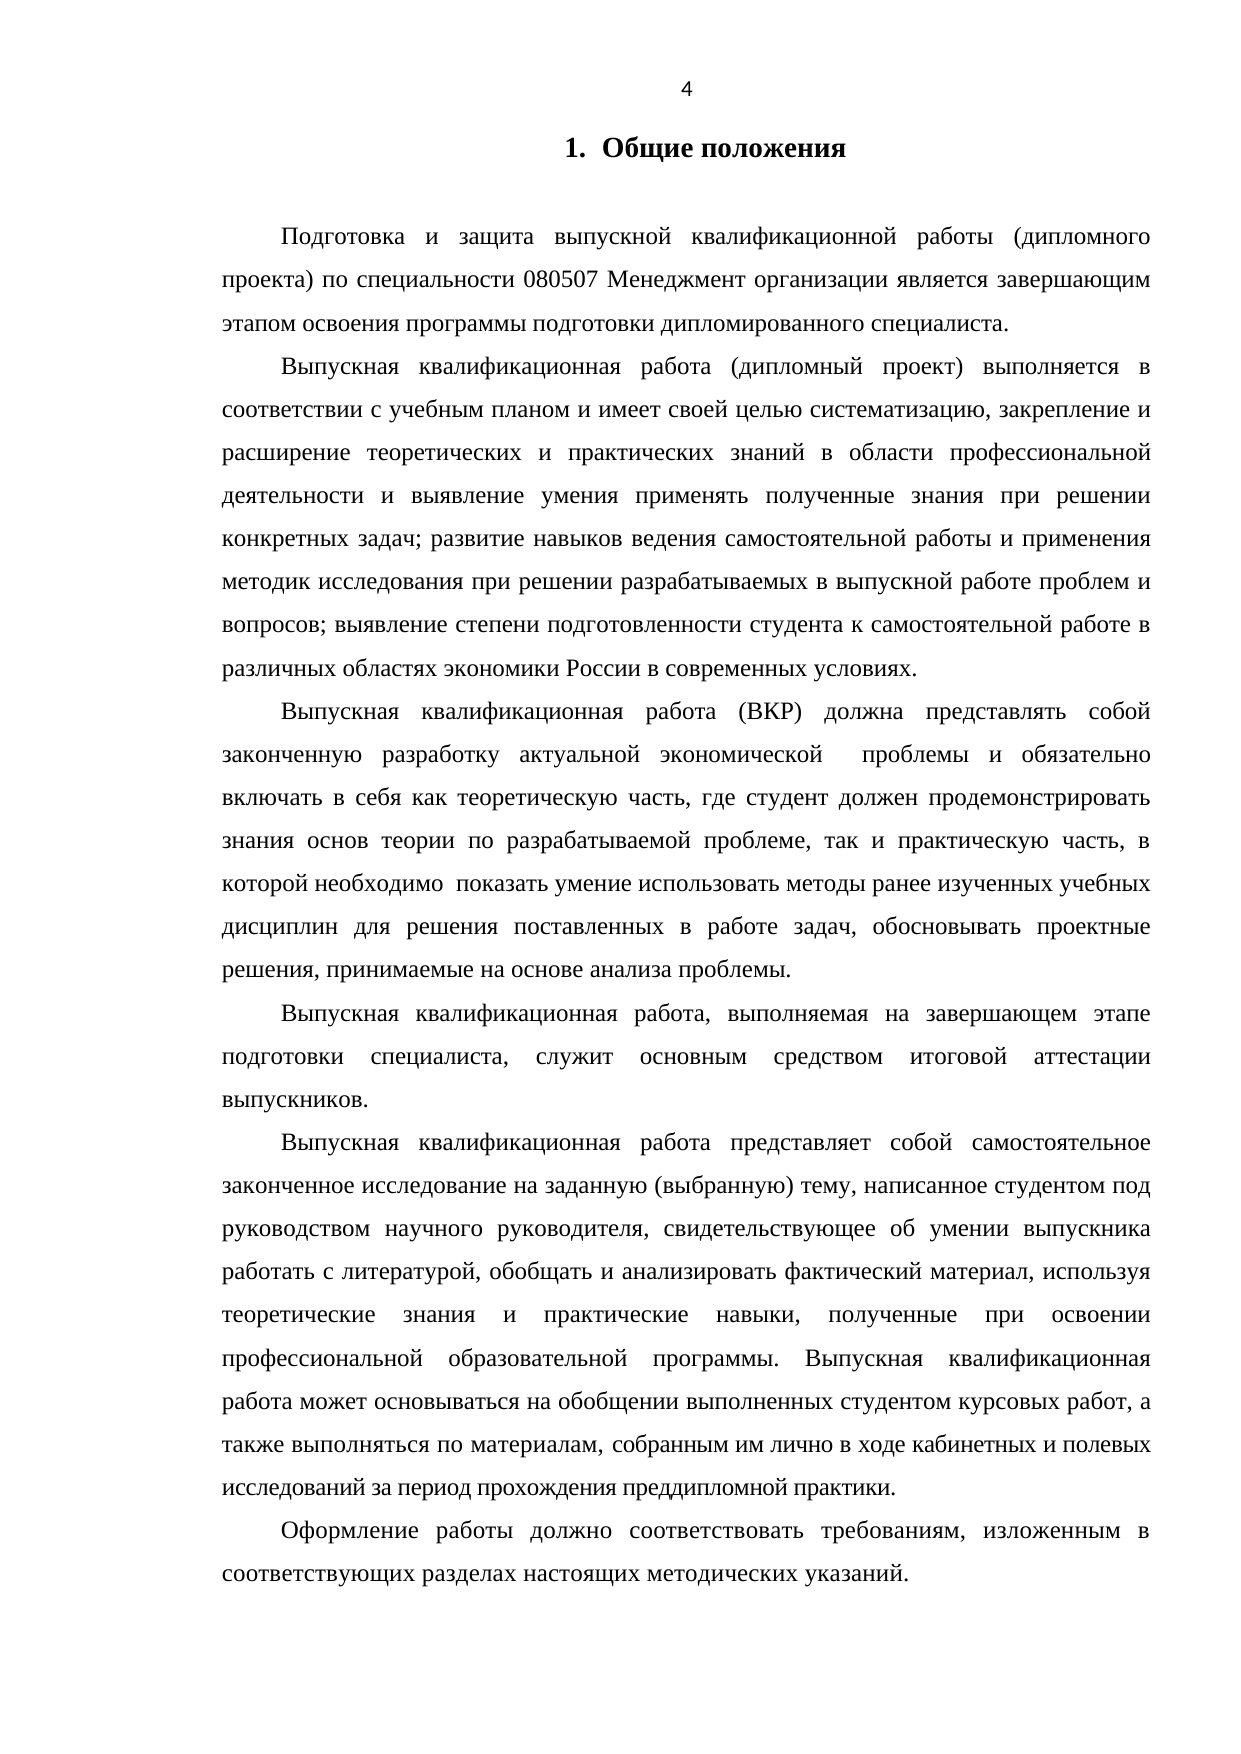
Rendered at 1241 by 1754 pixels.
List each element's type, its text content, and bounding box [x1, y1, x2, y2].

text Подготовка и защита выпускной квалификационной работы (дипломного проекта) по специальности 080507 Менеджмент организации является завершающим этапом освоения программы подготовки дипломированного специалиста. [222, 221, 1152, 336]
text Выпускная квалификационная работа представляет собой самостоятельное законченное исследование на заданную (выбранную) тему, написанное студентом под руководством научного руководителя, свидетельствующее об умении выпускника работать с литературой, обобщать и анализировать фактический материал, используя теоретические знания и практические навыки, полученные при освоении профессиональной образовательной программы. Выпускная квалификационная работа может основываться на обобщении выполненных студентом курсовых работ, а также выполняться по материалам, собранным им лично в ходе кабинетных и полевых исследований за период прохождения преддипломной практики. [222, 1127, 1152, 1501]
text Выпускная квалификационная работа (дипломный проект) выполняется в соответствии с учебным планом и имеет своей целью систематизацию, закрепление и расширение теоретических и практических знаний в области профессиональной деятельности и выявление умения применять полученные знания при решении конкретных задач; развитие навыков ведения самостоятельной работы и применения методик исследования при решении разрабатываемых в выпускной работе проблем и вопросов; выявление степени подготовленности студента к самостоятельной работе в различных областях экономики России в современных условиях. [222, 351, 1152, 681]
subtitle Общие положения [259, 130, 1152, 163]
text Выпускная квалификационная работа, выполняемая на завершающем этапе подготовки специалиста, служит основным средством итоговой аттестации выпускников. [222, 998, 1152, 1113]
text Оформление работы должно соответствовать требованиям, изложенным в соответствующих разделах настоящих методических указаний. [222, 1515, 1152, 1587]
text Выпускная квалификационная работа (ВКР) должна представлять собой законченную разработку актуальной экономической проблемы и обязательно включать в себя как теоретическую часть, где студент должен продемонстрировать знания основ теории по разрабатываемой проблеме, так и практическую часть, в которой необходимо показать умение использовать методы ранее изученных учебных дисциплин для решения поставленных в работе задач, обосновывать проектные решения, принимаемые на основе анализа проблемы. [222, 696, 1152, 983]
